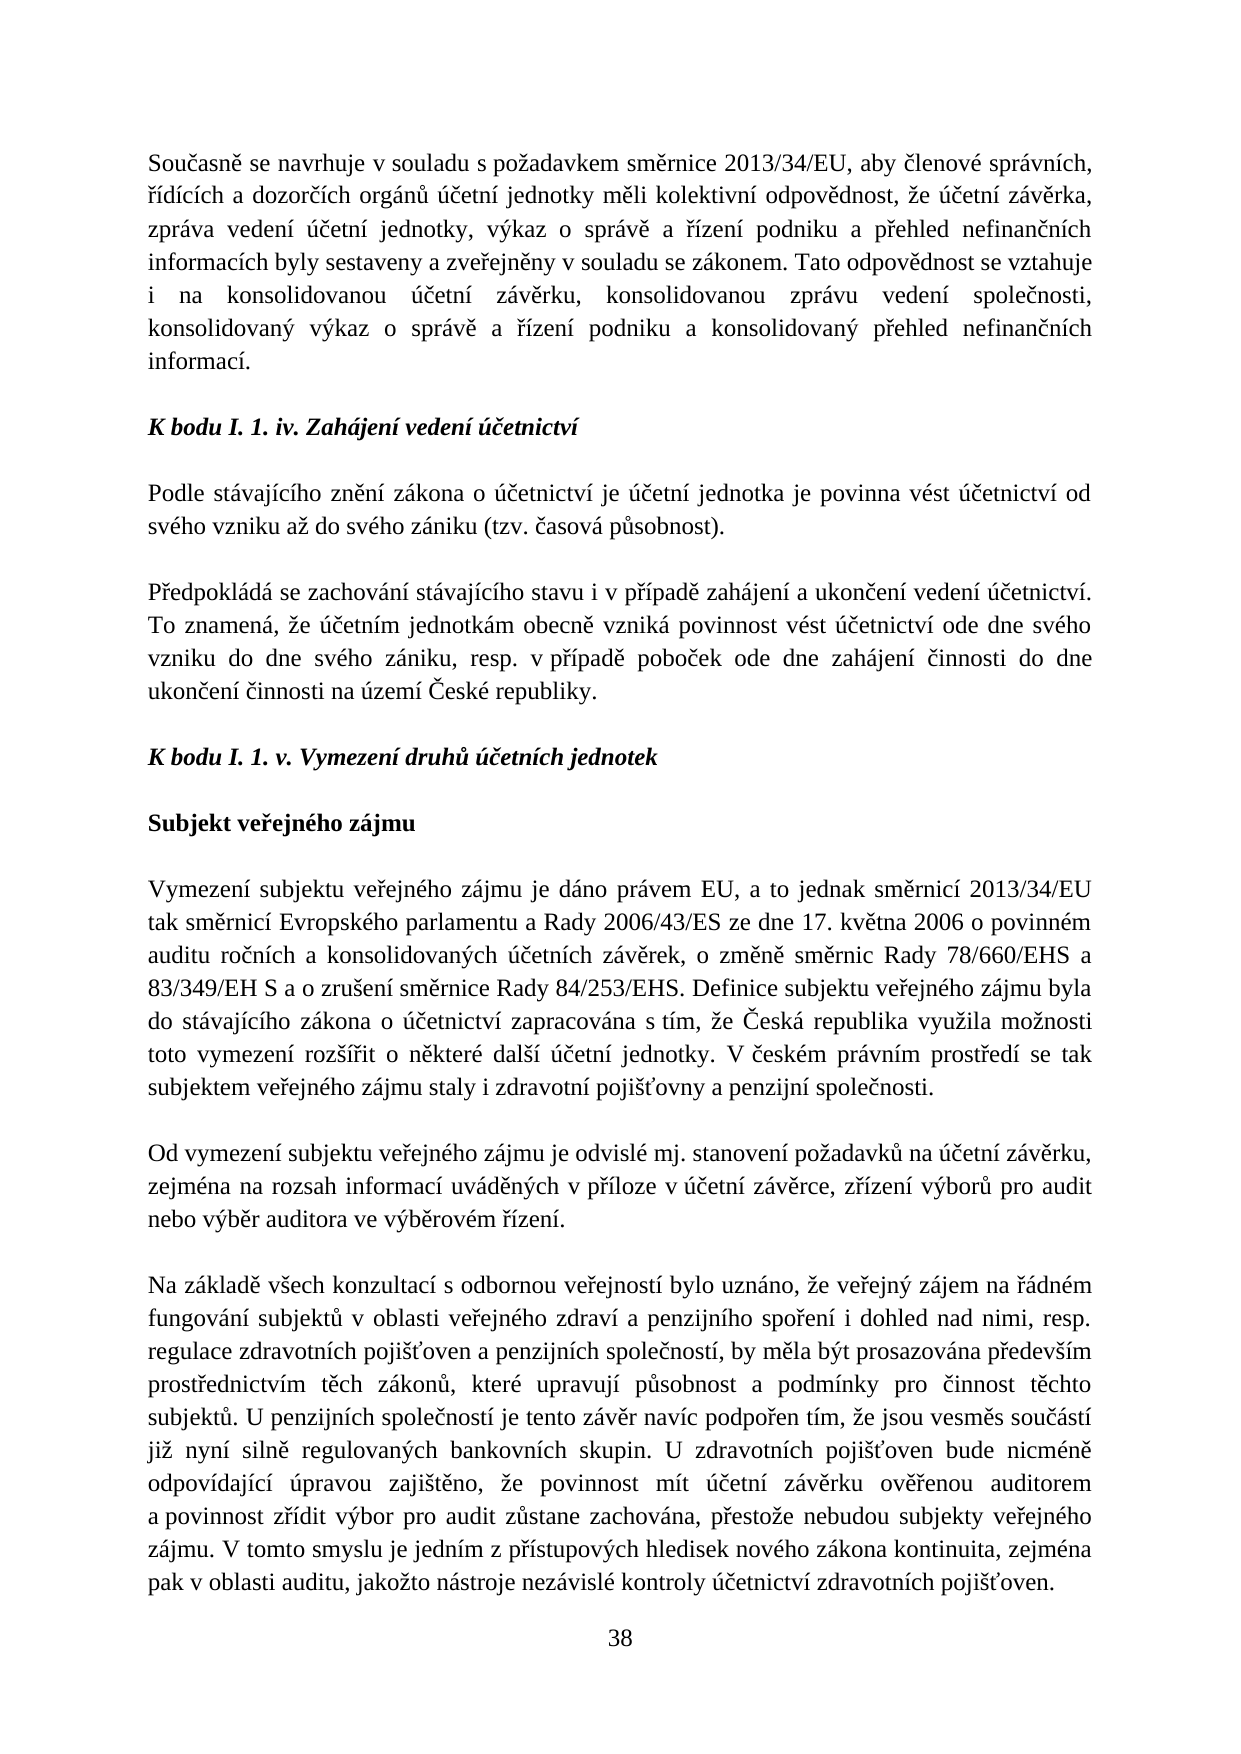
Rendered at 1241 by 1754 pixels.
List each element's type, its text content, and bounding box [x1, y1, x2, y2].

text K bodu I. 1. v. Vymezení druhů účetních jednotek [148, 742, 1093, 771]
text Na základě všech konzultací s odbornou veřejností bylo uznáno, že veřejný zájem na řádném fungování subjektů v oblasti veřejného zdraví a penzijního spoření i dohled nad nimi, resp. regulace zdravotních pojišťoven a penzijních společností, by měla být prosazována především prostřednictvím těch zákonů, které upravují působnost a podmínky pro činnost těchto subjektů. U penzijních společností je tento závěr navíc podpořen tím, že jsou vesměs součástí již nyní silně regulovaných bankovních skupin. U zdravotních pojišťoven bude nicméně odpovídající úpravou zajištěno, že povinnost mít účetní závěrku ověřenou auditorem a povinnost zřídit výbor pro audit zůstane zachována, přestože nebudou subjekty veřejného zájmu. V tomto smyslu je jedním z přístupových hledisek nového zákona kontinuita, zejména pak v oblasti auditu, jakožto nástroje nezávislé kontroly účetnictví zdravotních pojišťoven. [148, 1270, 1093, 1596]
text Podle stávajícího znění zákona o účetnictví je účetní jednotka je povinna vést účetnictví od svého vzniku až do svého zániku (tzv. časová působnost). [148, 478, 1093, 539]
text Současně se navrhuje v souladu s požadavkem směrnice 2013/34/EU, aby členové správních, řídících a dozorčích orgánů účetní jednotky měli kolektivní odpovědnost, že účetní závěrka, zpráva vedení účetní jednotky, výkaz o správě a řízení podniku a přehled nefinančních informacích byly sestaveny a zveřejněny v souladu se zákonem. Tato odpovědnost se vztahuje i na konsolidovanou účetní závěrku, konsolidovanou zprávu vedení společnosti, konsolidovaný výkaz o správě a řízení podniku a konsolidovaný přehled nefinančních informací. [148, 148, 1093, 374]
text Předpokládá se zachování stávajícího stavu i v případě zahájení a ukončení vedení účetnictví. To znamená, že účetním jednotkám obecně vzniká povinnost vést účetnictví ode dne svého vzniku do dne svého zániku, resp. v případě poboček ode dne zahájení činnosti do dne ukončení činnosti na území České republiky. [148, 577, 1093, 705]
text Vymezení subjektu veřejného zájmu je dáno právem EU, a to jednak směrnicí 2013/34/EU tak směrnicí Evropského parlamentu a Rady 2006/43/ES ze dne 17. května 2006 o povinném auditu ročních a konsolidovaných účetních závěrek, o změně směrnic Rady 78/660/EHS a 83/349/EH S a o zrušení směrnice Rady 84/253/EHS. Definice subjektu veřejného zájmu byla do stávajícího zákona o účetnictví zapracována s tím, že Česká republika využila možnosti toto vymezení rozšířit o některé další účetní jednotky. V českém právním prostředí se tak subjektem veřejného zájmu staly i zdravotní pojišťovny a penzijní společnosti. [148, 874, 1093, 1101]
text Od vymezení subjektu veřejného zájmu je odvislé mj. stanovení požadavků na účetní závěrku, zejména na rozsah informací uváděných v příloze v účetní závěrce, zřízení výborů pro audit nebo výběr auditora ve výběrovém řízení. [148, 1138, 1093, 1233]
text Subjekt veřejného zájmu [148, 808, 1093, 837]
text K bodu I. 1. iv. Zahájení vedení účetnictví [148, 412, 1093, 441]
